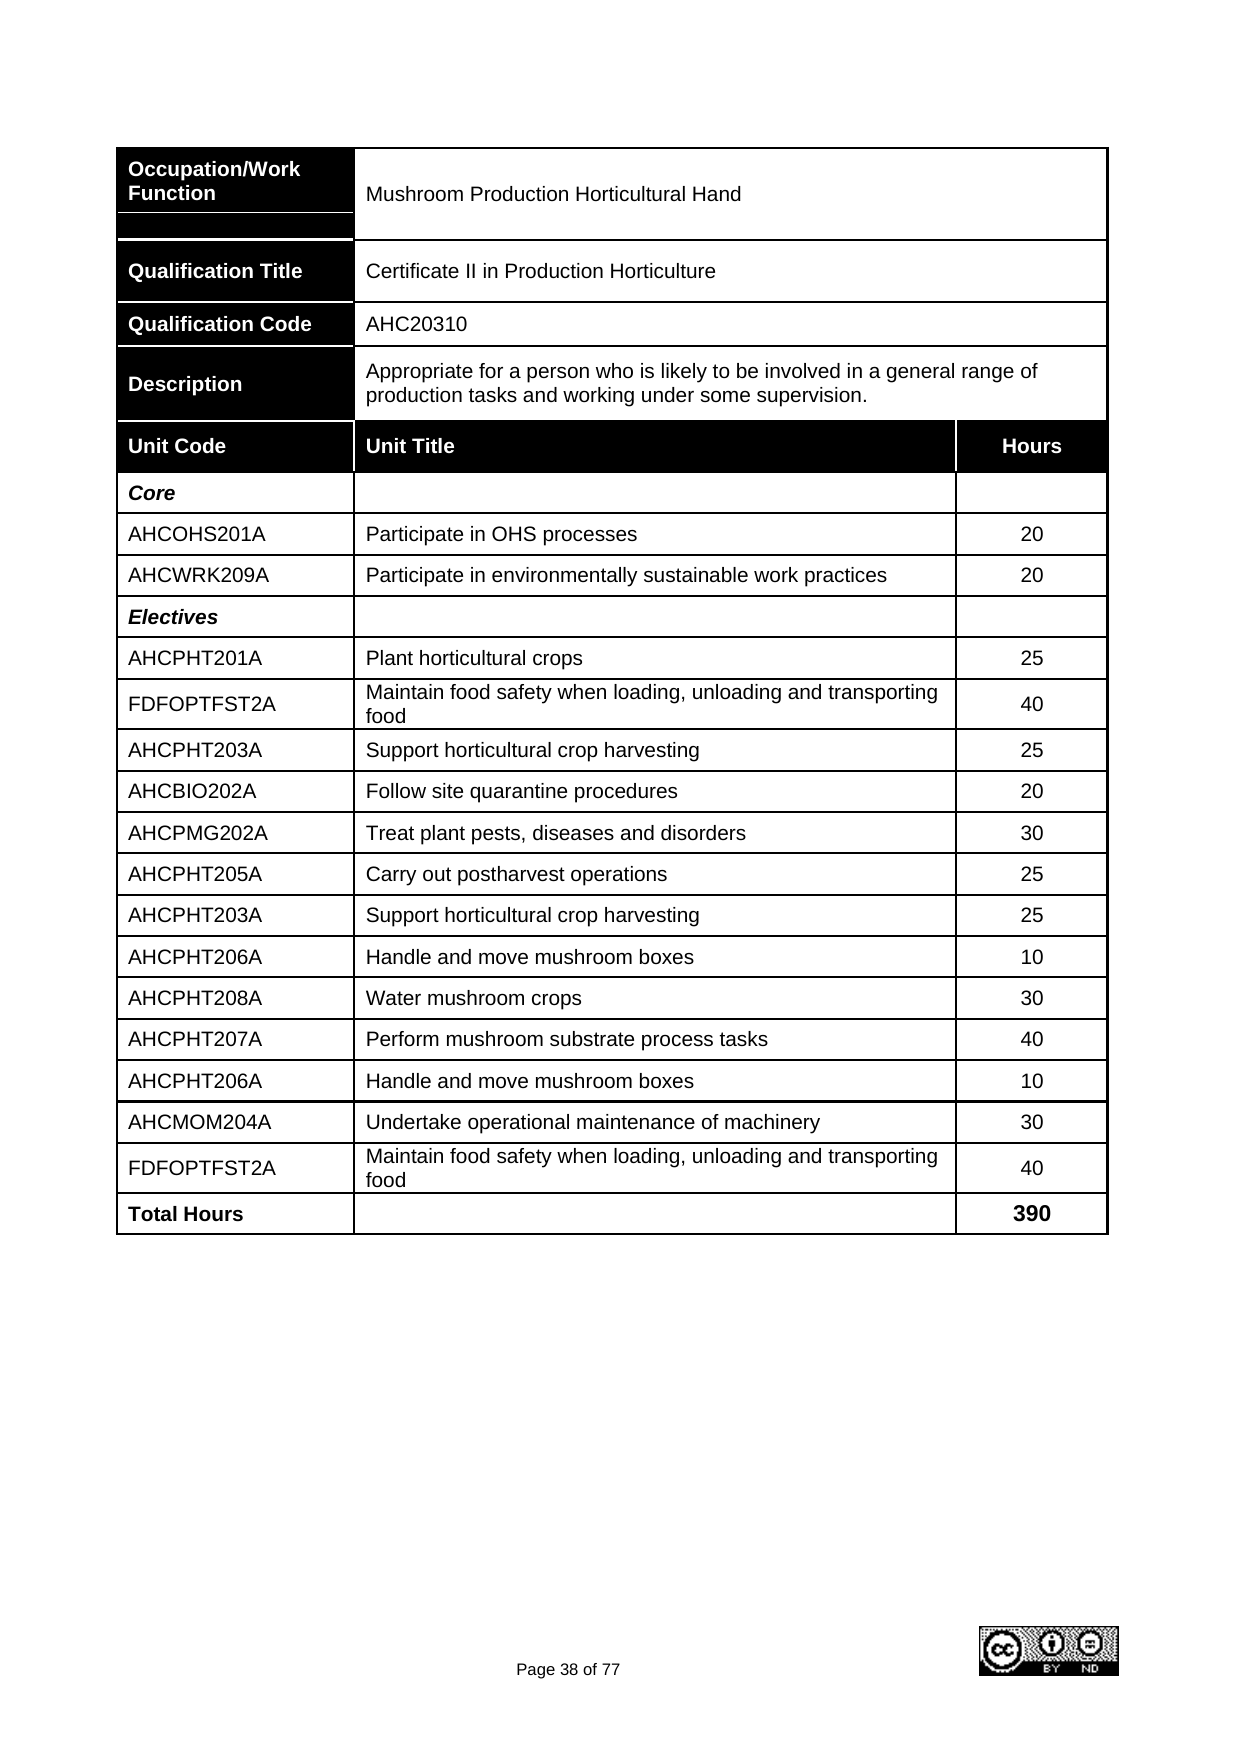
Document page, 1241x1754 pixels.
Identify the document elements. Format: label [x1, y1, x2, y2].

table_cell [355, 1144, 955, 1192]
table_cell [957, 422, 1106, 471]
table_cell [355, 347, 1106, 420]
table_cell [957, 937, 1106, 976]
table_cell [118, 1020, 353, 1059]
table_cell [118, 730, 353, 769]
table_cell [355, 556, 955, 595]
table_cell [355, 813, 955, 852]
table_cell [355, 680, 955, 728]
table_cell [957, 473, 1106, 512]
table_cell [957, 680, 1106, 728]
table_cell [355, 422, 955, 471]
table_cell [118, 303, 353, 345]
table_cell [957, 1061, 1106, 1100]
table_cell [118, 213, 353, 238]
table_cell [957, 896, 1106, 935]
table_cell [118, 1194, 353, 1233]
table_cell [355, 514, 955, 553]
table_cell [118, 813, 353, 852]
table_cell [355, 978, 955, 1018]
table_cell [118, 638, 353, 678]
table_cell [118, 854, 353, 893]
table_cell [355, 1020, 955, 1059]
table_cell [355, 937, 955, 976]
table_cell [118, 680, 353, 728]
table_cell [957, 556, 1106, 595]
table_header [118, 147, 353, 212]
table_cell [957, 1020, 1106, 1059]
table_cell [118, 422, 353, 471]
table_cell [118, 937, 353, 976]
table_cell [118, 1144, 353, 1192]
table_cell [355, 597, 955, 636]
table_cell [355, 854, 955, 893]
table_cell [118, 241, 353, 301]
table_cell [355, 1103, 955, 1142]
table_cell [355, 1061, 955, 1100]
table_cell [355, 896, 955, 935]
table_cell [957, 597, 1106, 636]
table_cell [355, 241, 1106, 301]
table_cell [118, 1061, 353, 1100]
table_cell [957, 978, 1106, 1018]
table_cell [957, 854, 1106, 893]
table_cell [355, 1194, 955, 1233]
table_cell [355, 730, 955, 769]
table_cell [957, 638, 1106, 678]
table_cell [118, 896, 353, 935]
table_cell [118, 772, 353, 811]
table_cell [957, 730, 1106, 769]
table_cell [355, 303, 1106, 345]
picture [979, 1626, 1119, 1676]
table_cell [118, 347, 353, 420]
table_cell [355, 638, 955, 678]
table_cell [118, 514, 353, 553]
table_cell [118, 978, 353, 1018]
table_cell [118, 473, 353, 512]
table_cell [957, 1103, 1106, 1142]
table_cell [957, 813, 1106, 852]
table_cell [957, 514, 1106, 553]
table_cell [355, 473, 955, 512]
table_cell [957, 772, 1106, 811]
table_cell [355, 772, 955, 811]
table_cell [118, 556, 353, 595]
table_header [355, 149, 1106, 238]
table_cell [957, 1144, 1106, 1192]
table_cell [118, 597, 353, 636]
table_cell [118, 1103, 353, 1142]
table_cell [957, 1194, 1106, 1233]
